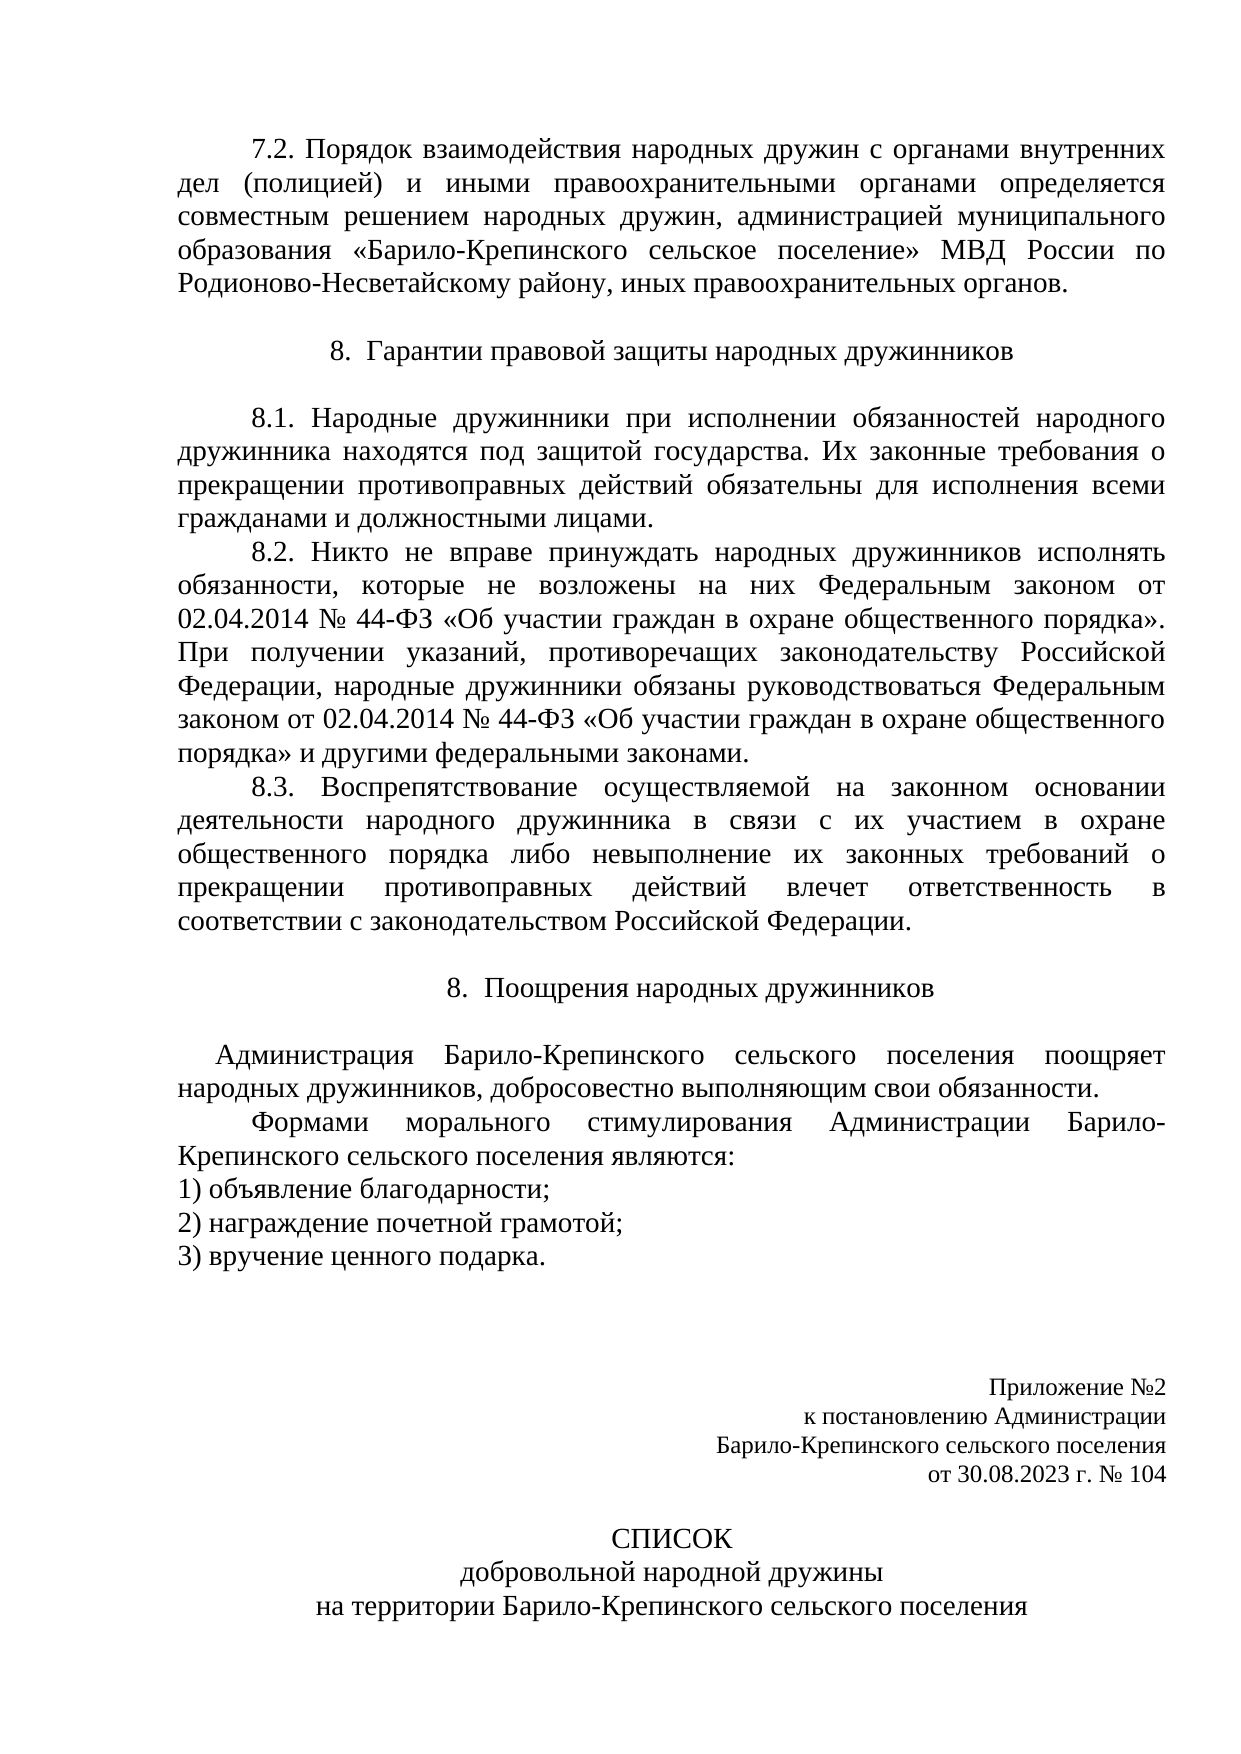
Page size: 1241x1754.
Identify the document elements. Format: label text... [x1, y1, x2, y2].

text 8.1. Народные дружинники при исполнении обязанностей народного дружинника находятся под защитой государства. Их законные требования о прекращении противоправных действий обязательны для исполнения всеми гражданами и должностными лицами. [177, 400, 1166, 534]
text 2) награждение почетной грамотой; [177, 1205, 1166, 1238]
list Поощрения народных дружинников [215, 970, 1166, 1003]
text Формами морального стимулирования Администрации Барило-Крепинского сельского поселения являются: [177, 1104, 1166, 1171]
text Барило-Крепинского сельского поселения [177, 1430, 1166, 1459]
text СПИСОК [177, 1521, 1166, 1554]
text на территории Барило-Крепинского сельского поселения [177, 1588, 1166, 1622]
text 7.2. Порядок взаимодействия народных дружин с органами внутренних дел (полицией) и иными правоохранительными органами определяется совместным решением народных дружин, администрацией муниципального образования «Барило-Крепинского сельское поселение» МВД России по Родионово-Несветайскому району, иных правоохранительных органов. [177, 131, 1166, 299]
text 8.3. Воспрепятствование осуществляемой на законном основании деятельности народного дружинника в связи с их участием в охране общественного порядка либо невыполнение их законных требований о прекращении противоправных действий влечет ответственность в соответствии с законодательством Российской Федерации. [177, 769, 1166, 936]
text Приложение №2 [177, 1372, 1166, 1401]
text 1) объявление благодарности; [177, 1171, 1166, 1205]
text 8.2. Никто не вправе принуждать народных дружинников исполнять обязанности, которые не возложены на них Федеральным законом от 02.04.2014 № 44-ФЗ «Об участии граждан в охране общественного порядка». При получении указаний, противоречащих законодательству Российской Федерации, народные дружинники обязаны руководствоваться Федеральным законом от 02.04.2014 № 44-ФЗ «Об участии граждан в охране общественного порядка» и другими федеральными законами. [177, 534, 1166, 769]
text 3) вручение ценного подарка. [177, 1238, 1166, 1272]
text к постановлению Администрации [177, 1401, 1166, 1430]
text 8. Гарантии правовой защиты народных дружинников [177, 333, 1166, 366]
text добровольной народной дружины [177, 1554, 1166, 1588]
text Администрация Барило-Крепинского сельского поселения поощряет народных дружинников, добросовестно выполняющим свои обязанности. [177, 1037, 1166, 1104]
text от 30.08.2023 г. № 104 [177, 1459, 1166, 1487]
